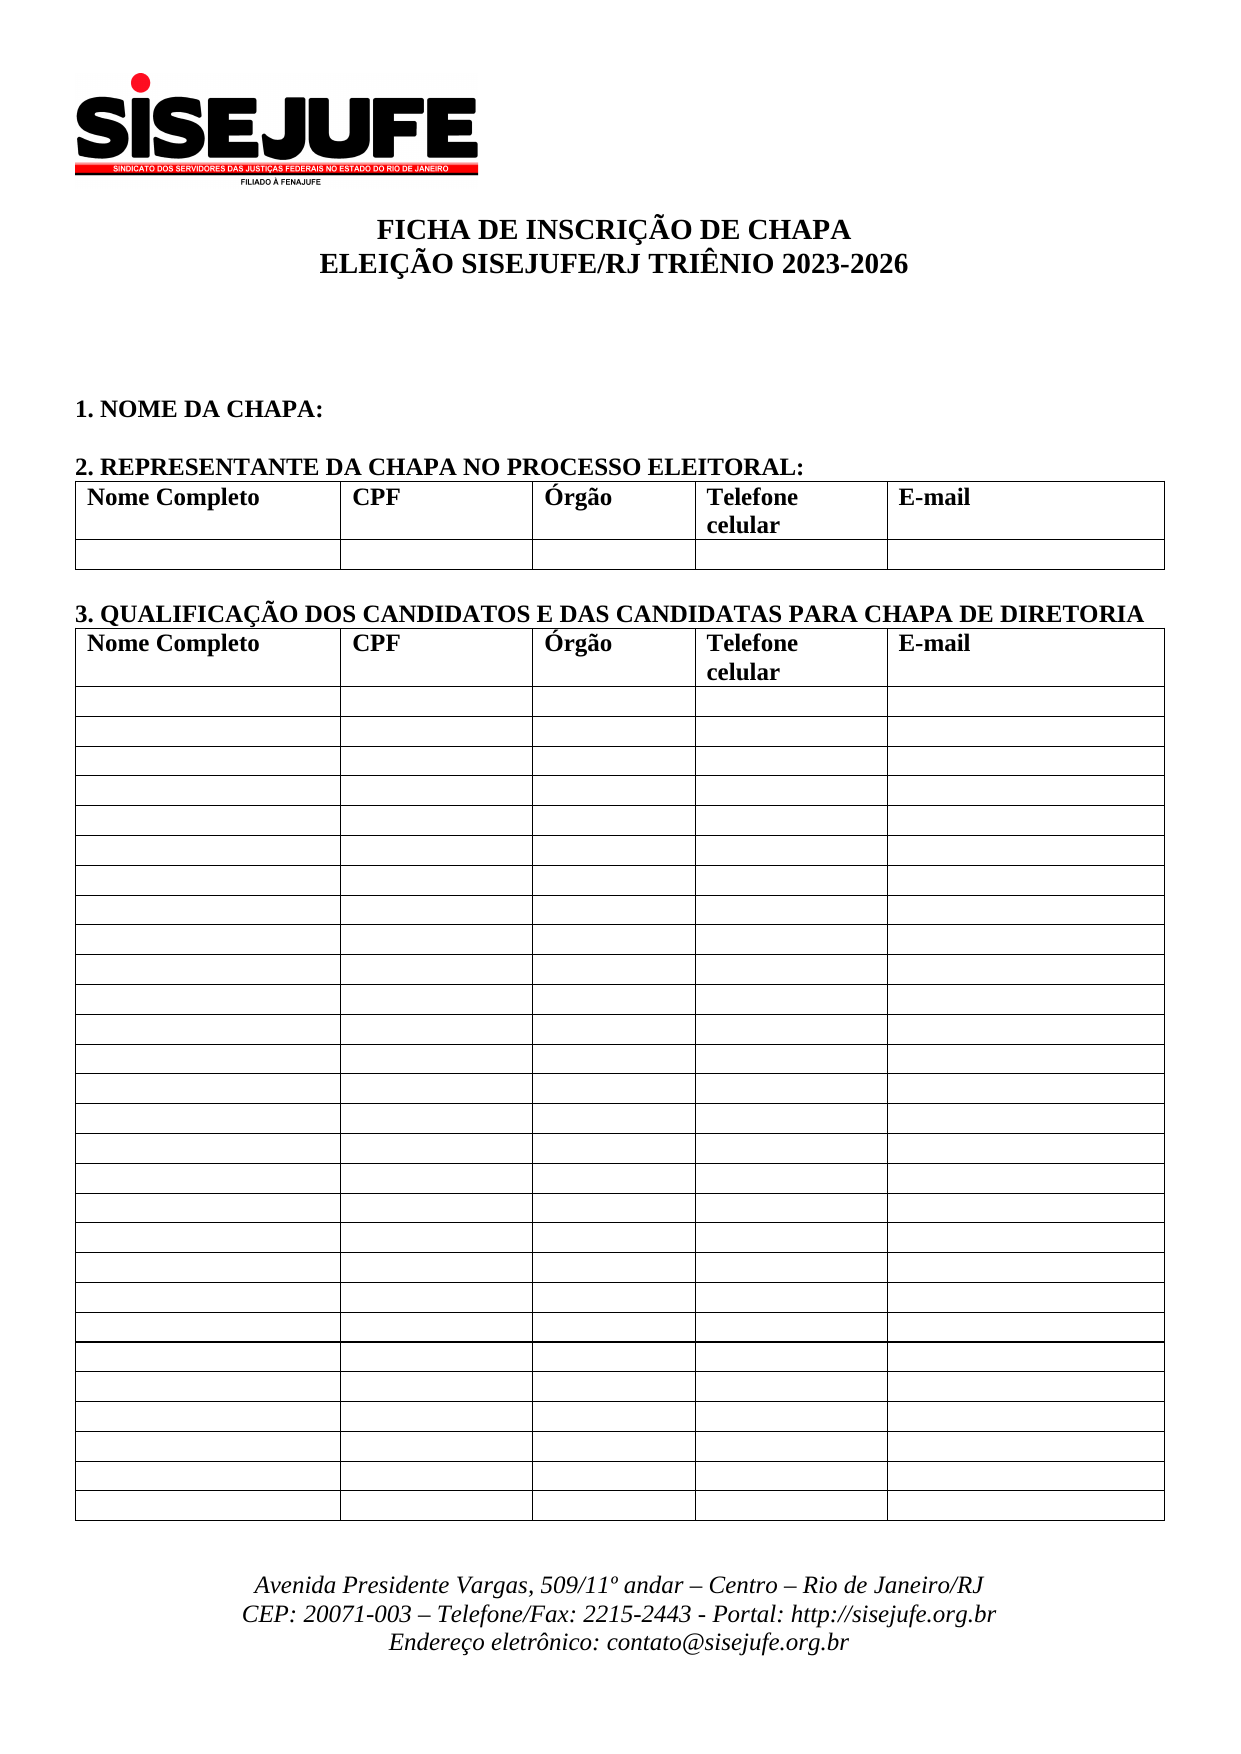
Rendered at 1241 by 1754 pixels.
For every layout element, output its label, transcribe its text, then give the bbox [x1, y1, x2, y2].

table_cell [76, 1074, 340, 1103]
table_cell [696, 925, 887, 954]
table_cell [533, 1134, 695, 1163]
table_cell [341, 1223, 532, 1252]
table_cell [76, 1253, 340, 1282]
table_cell [696, 955, 887, 984]
table_cell [341, 806, 532, 835]
table_cell [76, 1491, 340, 1520]
table_cell [341, 1402, 532, 1431]
table_cell [888, 1104, 1164, 1133]
table_cell [533, 687, 695, 716]
text 3. QUALIFICAÇÃO DOS CANDIDATOS E DAS CANDIDATAS PARA CHAPA DE DIRETORIA [75, 599, 1153, 627]
table_cell [696, 1164, 887, 1192]
table_cell [533, 925, 695, 954]
table_cell [533, 1283, 695, 1312]
table_header CPF [341, 482, 532, 539]
text ELEIÇÃO SISEJUFE/RJ TRIÊNIO 2023-2026 [75, 246, 1153, 279]
table_cell [888, 687, 1164, 716]
text 2. REPRESENTANTE DA CHAPA NO PROCESSO ELEITORAL: [75, 452, 1153, 481]
table_cell [888, 1194, 1164, 1222]
table_cell [696, 1253, 887, 1282]
table_cell [888, 955, 1164, 984]
table_cell [76, 1164, 340, 1192]
table_cell [888, 1253, 1164, 1282]
table_cell [76, 1223, 340, 1252]
table_cell [888, 1045, 1164, 1073]
table_cell [533, 1462, 695, 1490]
table_cell [76, 717, 340, 746]
table_cell [696, 1104, 887, 1133]
table_cell [341, 1283, 532, 1312]
table_cell [76, 1313, 340, 1341]
table_cell [533, 1194, 695, 1222]
table_cell [76, 896, 340, 924]
table_cell [341, 1045, 532, 1073]
table_cell [76, 985, 340, 1014]
table_cell [696, 866, 887, 894]
table_cell [76, 687, 340, 716]
table_header Nome Completo [76, 629, 340, 686]
table_cell [533, 955, 695, 984]
table_cell [888, 717, 1164, 746]
table_cell [341, 1194, 532, 1222]
table_cell [341, 1491, 532, 1520]
table_cell [533, 836, 695, 865]
table_cell [533, 1343, 695, 1371]
table_cell [76, 776, 340, 805]
table_cell [696, 776, 887, 805]
table_cell [696, 1194, 887, 1222]
table_cell [888, 1134, 1164, 1163]
table_cell [696, 1015, 887, 1043]
table_cell [888, 925, 1164, 954]
table_cell [696, 1074, 887, 1103]
table_cell [341, 896, 532, 924]
table_cell [533, 1164, 695, 1192]
table_cell [341, 1462, 532, 1490]
table_cell [696, 1432, 887, 1461]
table_cell [888, 1343, 1164, 1371]
table_cell [888, 1372, 1164, 1401]
table_cell [76, 806, 340, 835]
table_cell [341, 1015, 532, 1043]
table_cell [696, 1462, 887, 1490]
table_header Órgão [533, 482, 695, 539]
table_cell [341, 540, 532, 569]
table_cell [76, 747, 340, 775]
table_cell [76, 1134, 340, 1163]
table_cell [341, 1164, 532, 1192]
table_cell [888, 1223, 1164, 1252]
table_cell [341, 955, 532, 984]
table_cell [533, 1253, 695, 1282]
table_cell [696, 1283, 887, 1312]
table_cell [888, 1402, 1164, 1431]
table_cell [888, 1462, 1164, 1490]
table_cell [888, 806, 1164, 835]
table_cell [533, 866, 695, 894]
table_cell [76, 955, 340, 984]
table_cell [76, 1283, 340, 1312]
table_cell [76, 866, 340, 894]
table_cell [696, 747, 887, 775]
table_cell [341, 1313, 532, 1341]
table_cell [533, 717, 695, 746]
table_cell [533, 1045, 695, 1073]
table_cell [696, 1402, 887, 1431]
table_cell [533, 1015, 695, 1043]
table_cell [533, 776, 695, 805]
table_cell [341, 717, 532, 746]
table_cell [533, 985, 695, 1014]
table_cell [696, 806, 887, 835]
table_cell [341, 836, 532, 865]
table_cell [341, 1343, 532, 1371]
table_cell [533, 1223, 695, 1252]
table_cell [696, 717, 887, 746]
table_header E-mail [888, 482, 1164, 539]
table_cell [76, 1104, 340, 1133]
table_cell [696, 896, 887, 924]
table_cell [888, 540, 1164, 569]
table_cell [533, 806, 695, 835]
table_cell [341, 747, 532, 775]
table_cell [341, 687, 532, 716]
table_cell [696, 1045, 887, 1073]
table_cell [533, 1104, 695, 1133]
table_cell [76, 1045, 340, 1073]
table_cell [696, 1491, 887, 1520]
table_cell [341, 1074, 532, 1103]
table_cell [76, 1372, 340, 1401]
table_cell [696, 836, 887, 865]
table_cell [888, 896, 1164, 924]
table_header E-mail [888, 629, 1164, 686]
table_cell [76, 1432, 340, 1461]
table_cell [888, 1283, 1164, 1312]
table_cell [888, 1491, 1164, 1520]
picture [75, 73, 479, 189]
table_cell [533, 1491, 695, 1520]
table_cell [888, 1074, 1164, 1103]
table_cell [533, 540, 695, 569]
table_cell [696, 1343, 887, 1371]
table_cell [888, 776, 1164, 805]
table_cell [533, 1432, 695, 1461]
table_cell [888, 836, 1164, 865]
table_cell [533, 1313, 695, 1341]
table_cell [341, 866, 532, 894]
table_cell [888, 747, 1164, 775]
text 1. NOME DA CHAPA: [75, 394, 1153, 423]
table_header Telefone celular [696, 629, 887, 686]
table_cell [76, 1462, 340, 1490]
table_cell [533, 747, 695, 775]
table_cell [888, 1313, 1164, 1341]
table_cell [888, 866, 1164, 894]
table_cell [76, 1194, 340, 1222]
table_header Telefone celular [696, 482, 887, 539]
table_cell [76, 540, 340, 569]
table_cell [696, 1372, 887, 1401]
table_cell [696, 1313, 887, 1341]
table_cell [341, 1134, 532, 1163]
table_cell [888, 1164, 1164, 1192]
table_cell [533, 1074, 695, 1103]
table_cell [696, 1134, 887, 1163]
table_cell [76, 836, 340, 865]
table_cell [696, 540, 887, 569]
table_cell [341, 925, 532, 954]
table_cell [341, 776, 532, 805]
table_cell [533, 1372, 695, 1401]
table_cell [696, 985, 887, 1014]
table_cell [341, 1104, 532, 1133]
table_cell [341, 1432, 532, 1461]
table_cell [76, 1402, 340, 1431]
table_header CPF [341, 629, 532, 686]
table_cell [888, 1015, 1164, 1043]
table_cell [533, 896, 695, 924]
table_cell [76, 1015, 340, 1043]
table_cell [696, 1223, 887, 1252]
table_cell [341, 1253, 532, 1282]
table_header Nome Completo [76, 482, 340, 539]
table_cell [76, 925, 340, 954]
table_cell [76, 1343, 340, 1371]
text FICHA DE INSCRIÇÃO DE CHAPA [75, 212, 1153, 246]
table_cell [888, 985, 1164, 1014]
table_cell [341, 1372, 532, 1401]
table_cell [341, 985, 532, 1014]
table_cell [696, 687, 887, 716]
table_header Órgão [533, 629, 695, 686]
table_cell [888, 1432, 1164, 1461]
table_cell [533, 1402, 695, 1431]
